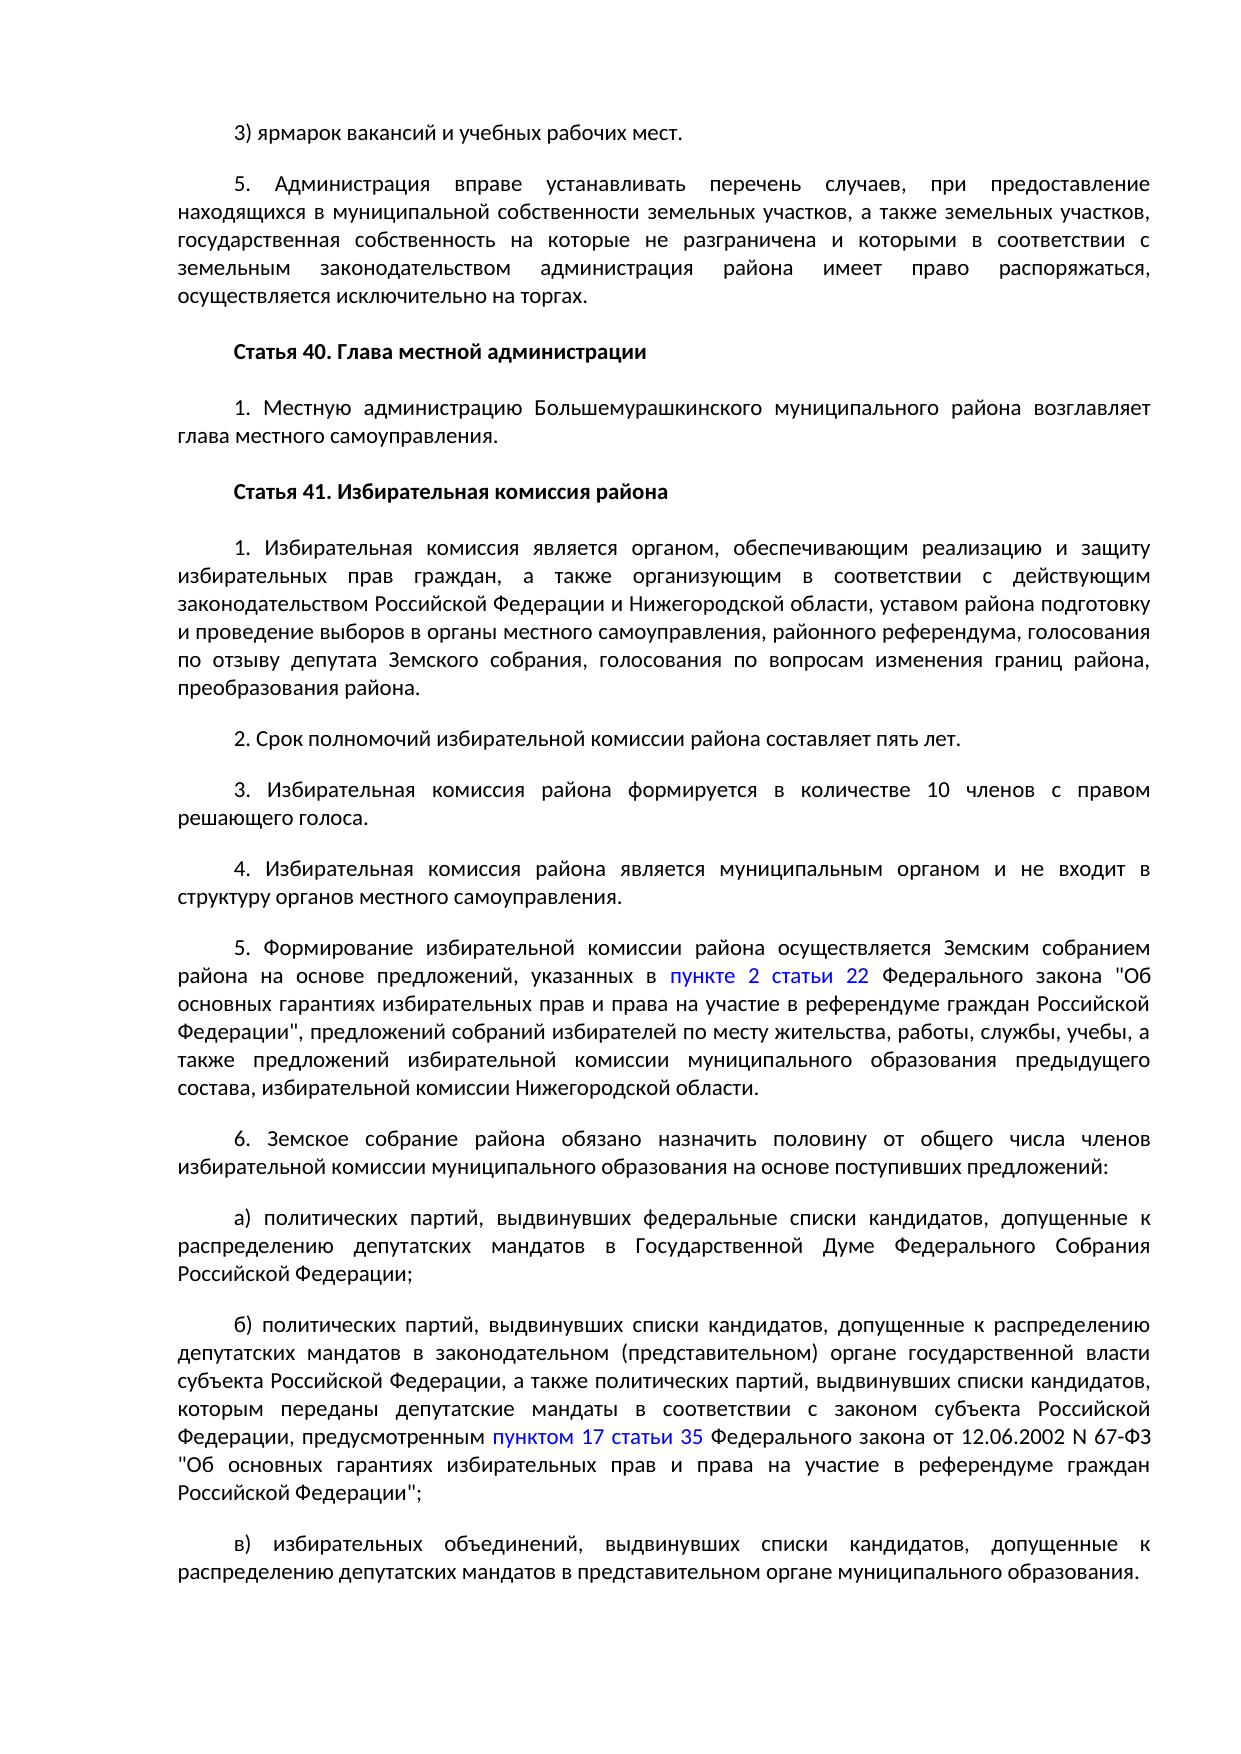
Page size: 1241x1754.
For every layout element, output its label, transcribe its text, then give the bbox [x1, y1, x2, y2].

text б) политических партий, выдвинувших списки кандидатов, допущенные к распределению депутатских мандатов в законодательном (представительном) органе государственной власти субъекта Российской Федерации, а также политических партий, выдвинувших списки кандидатов, которым переданы депутатские мандаты в соответствии с законом субъекта Российской Федерации, предусмотренным пунктом 17 статьи 35 Федерального закона от 12.06.2002 N 67-ФЗ "Об основных гарантиях избирательных прав и права на участие в референдуме граждан Российской Федерации"; [177, 1310, 1152, 1506]
text 3) ярмарок вакансий и учебных рабочих мест. [177, 118, 1152, 146]
title Статья 41. Избирательная комиссия района [177, 477, 1152, 505]
text 2. Срок полномочий избирательной комиссии района составляет пять лет. [177, 724, 1152, 752]
text а) политических партий, выдвинувших федеральные списки кандидатов, допущенные к распределению депутатских мандатов в Государственной Думе Федерального Собрания Российской Федерации; [177, 1203, 1152, 1287]
text 5. Администрация вправе устанавливать перечень случаев, при предоставление находящихся в муниципальной собственности земельных участков, а также земельных участков, государственная собственность на которые не разграничена и которыми в соответствии с земельным законодательством администрация района имеет право распоряжаться, осуществляется исключительно на торгах. [177, 169, 1152, 309]
text 1. Местную администрацию Большемурашкинского муниципального района возглавляет глава местного самоуправления. [177, 393, 1152, 449]
text 1. Избирательная комиссия является органом, обеспечивающим реализацию и защиту избирательных прав граждан, а также организующим в соответствии с действующим законодательством Российской Федерации и Нижегородской области, уставом района подготовку и проведение выборов в органы местного самоуправления, районного референдума, голосования по отзыву депутата Земского собрания, голосования по вопросам изменения границ района, преобразования района. [177, 533, 1152, 701]
title Статья 40. Глава местной администрации [177, 337, 1152, 365]
text 4. Избирательная комиссия района является муниципальным органом и не входит в структуру органов местного самоуправления. [177, 854, 1152, 910]
text 5. Формирование избирательной комиссии района осуществляется Земским собранием района на основе предложений, указанных в пункте 2 статьи 22 Федерального закона "Об основных гарантиях избирательных прав и права на участие в референдуме граждан Российской Федерации", предложений собраний избирателей по месту жительства, работы, службы, учебы, а также предложений избирательной комиссии муниципального образования предыдущего состава, избирательной комиссии Нижегородской области. [177, 933, 1152, 1101]
text в) избирательных объединений, выдвинувших списки кандидатов, допущенные к распределению депутатских мандатов в представительном органе муниципального образования. [177, 1529, 1152, 1585]
text 3. Избирательная комиссия района формируется в количестве 10 членов с правом решающего голоса. [177, 775, 1152, 831]
text 6. Земское собрание района обязано назначить половину от общего числа членов избирательной комиссии муниципального образования на основе поступивших предложений: [177, 1124, 1152, 1180]
